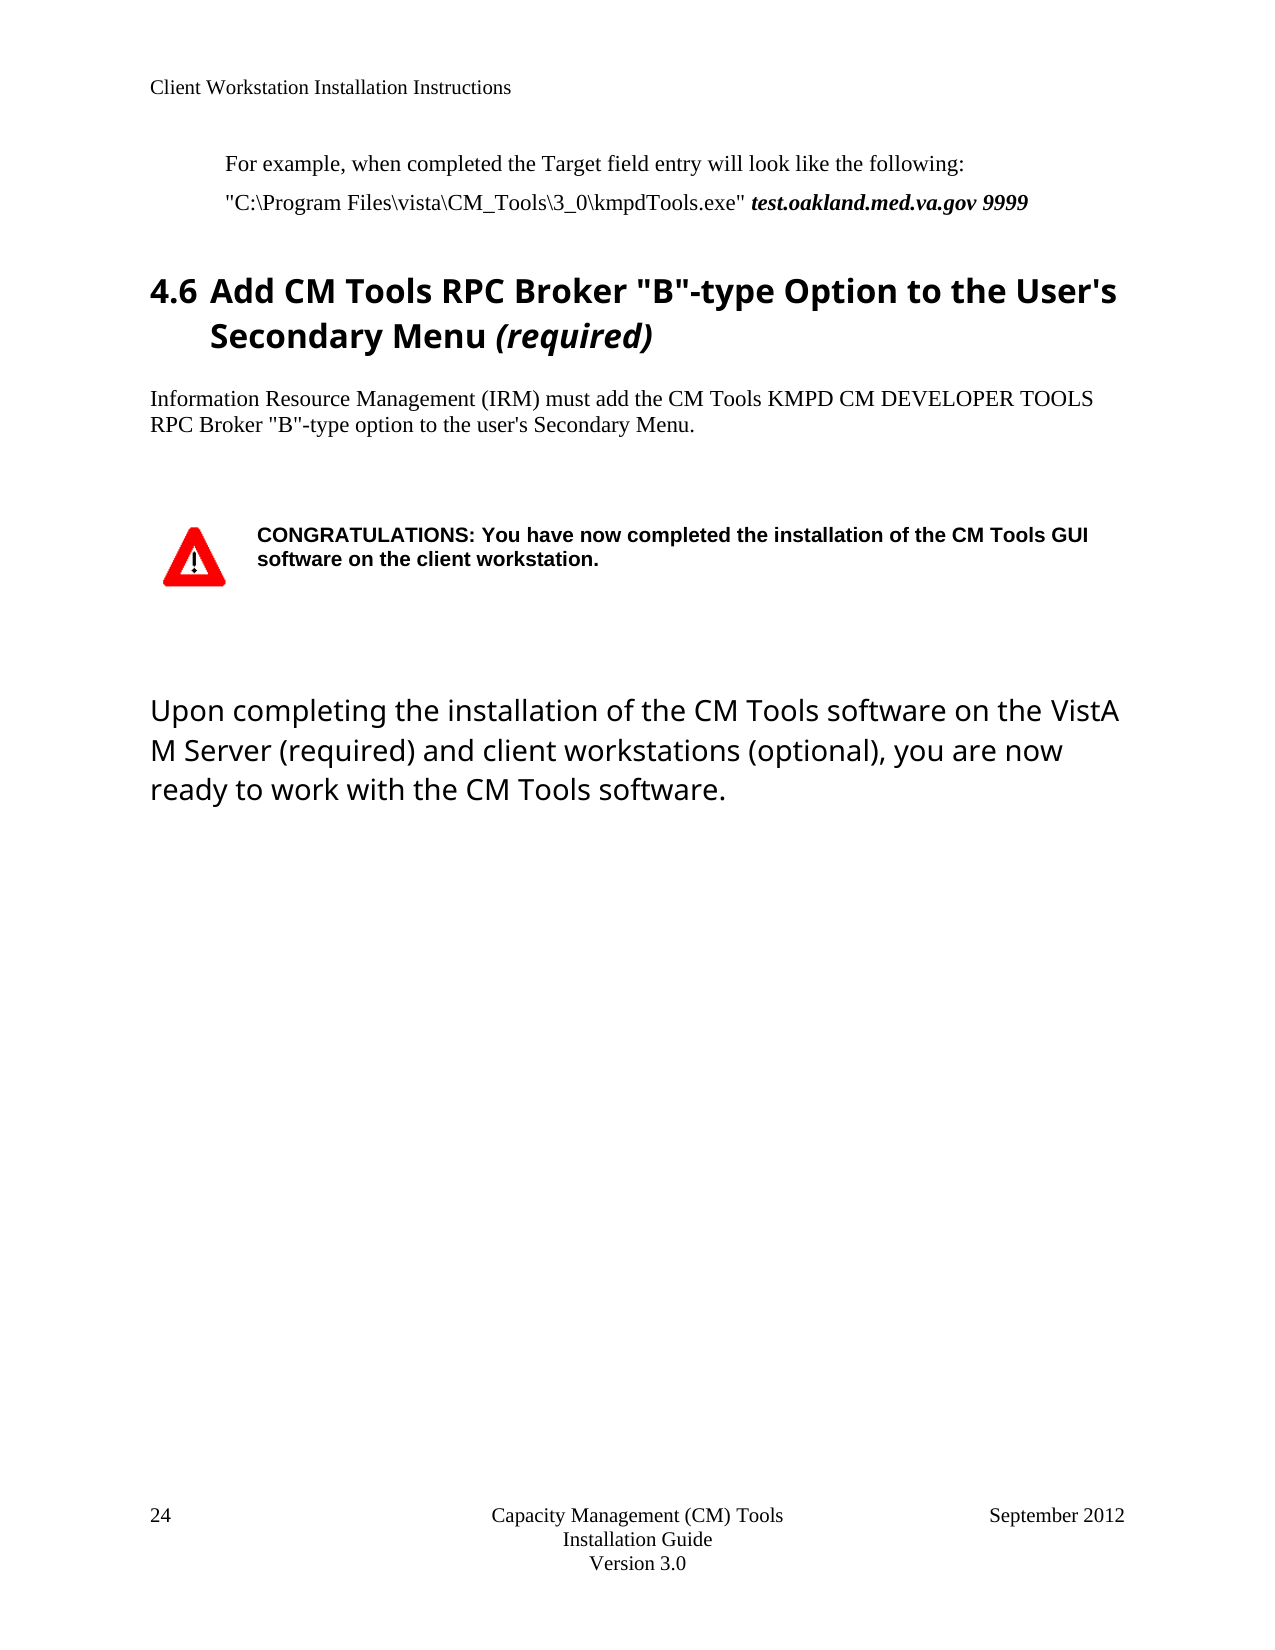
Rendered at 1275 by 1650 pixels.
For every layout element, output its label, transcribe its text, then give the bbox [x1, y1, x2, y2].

text Information Resource Management (IRM) must add the CM Tools KMPD CM DEVELOPER TOOLS RPC Broker "B"-type option to the user's Secondary Menu. [150, 385, 1125, 438]
text For example, when completed the Target field entry will look like the following: [225, 150, 1125, 176]
subtitle Add CM Tools RPC Broker "B"-type Option to the User's Secondary Menu (required) [150, 268, 1125, 359]
text Upon completing the installation of the CM Tools software on the VistA M Server (required) and client workstations (optional), you are now ready to work with the CM Tools software. [150, 690, 1125, 809]
table_header [150, 517, 246, 599]
table_header CONGRATULATIONS: You have now completed the installation of the CM Tools GUI software on the client workstation. [246, 517, 1136, 599]
text "C:\Program Files\vista\CM_Tools\3_0\kmpdTools.exe" test.oakland.med.va.gov 9999 [225, 189, 1125, 215]
picture [161, 523, 231, 593]
